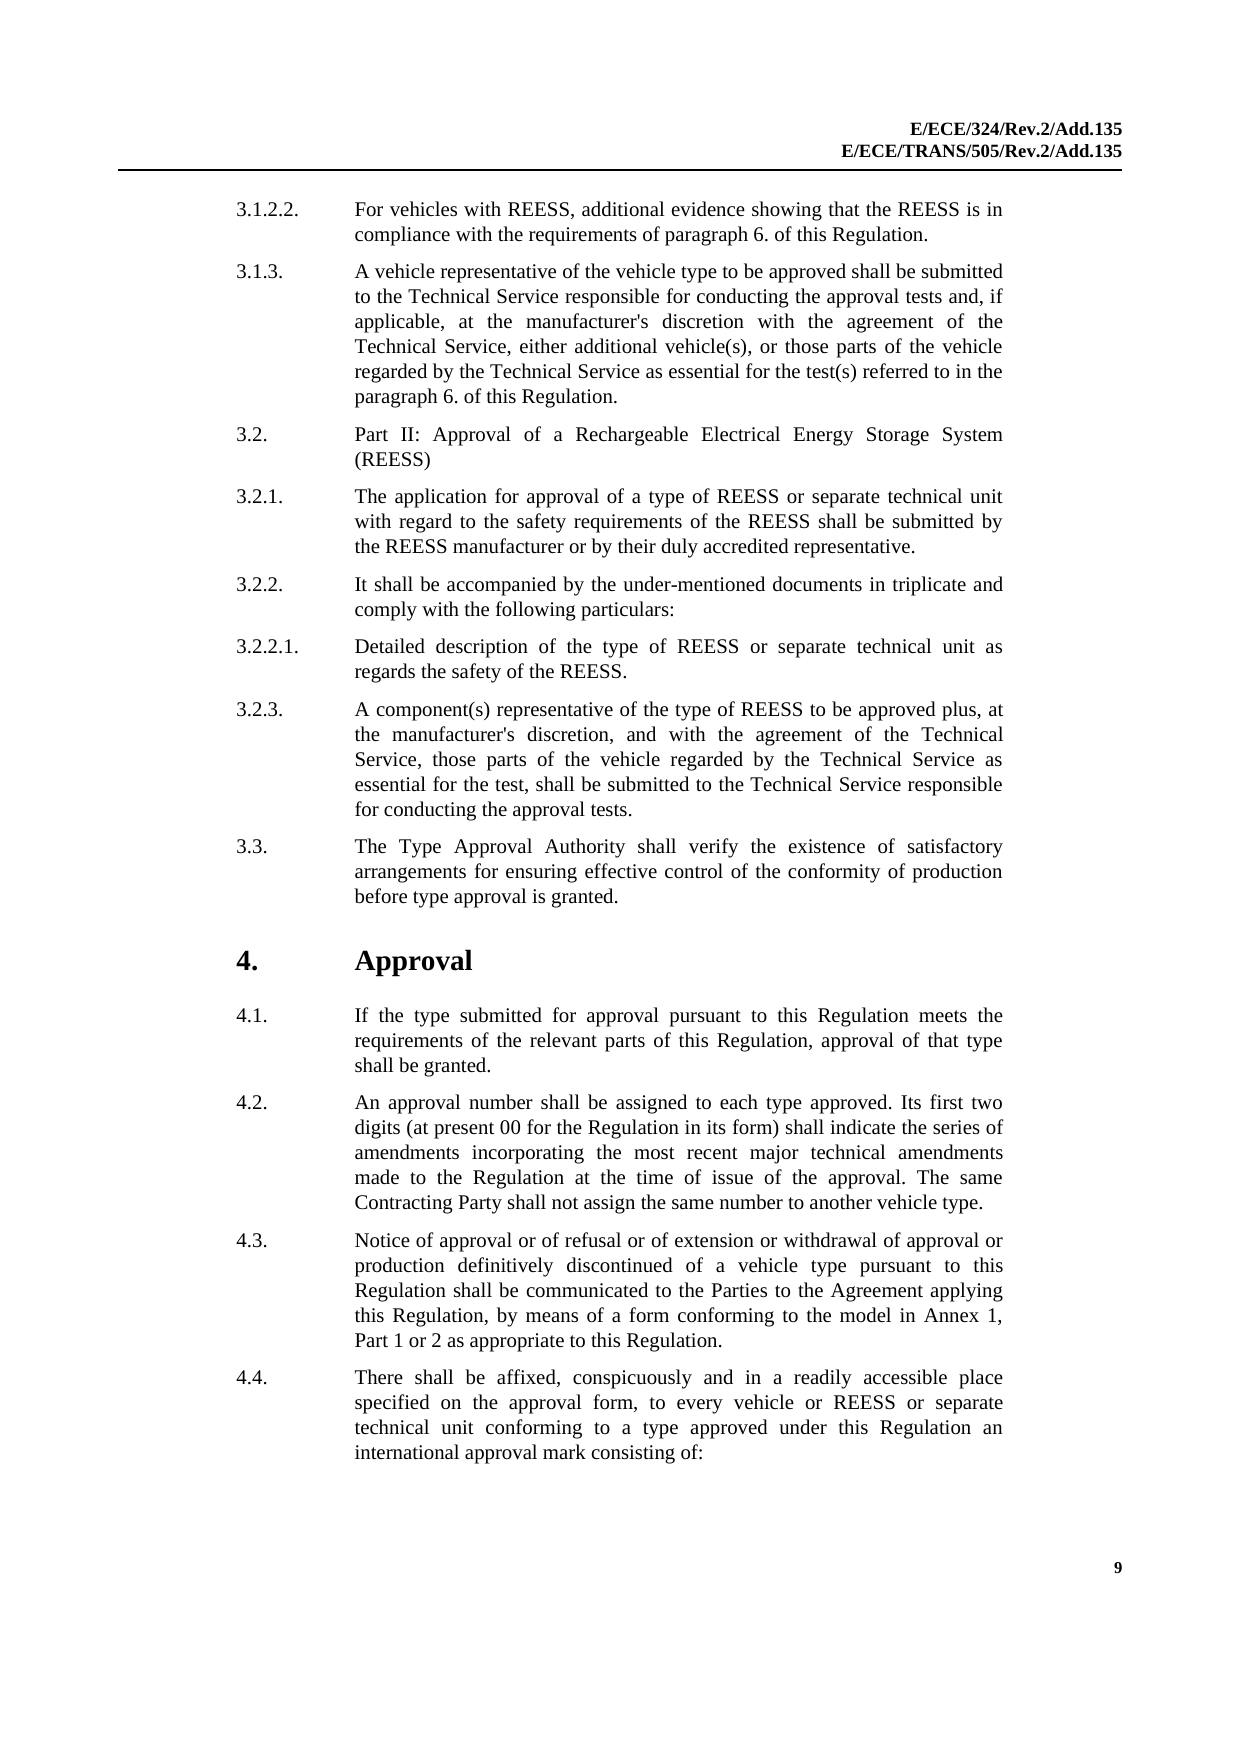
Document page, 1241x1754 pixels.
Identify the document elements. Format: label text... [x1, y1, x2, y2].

text 3.2.2.1. Detailed description of the type of REESS or separate technical unit as regards the safety of the REESS. [236, 633, 1004, 683]
text 3.1.3. A vehicle representative of the vehicle type to be approved shall be submitted to the Technical Service responsible for conducting the approval tests and, if applicable, at the manufacturer's discretion with the agreement of the Technical Service, either additional vehicle(s), or those parts of the vehicle regarded by the Technical Service as essential for the test(s) referred to in the paragraph 6. of this Regulation. [236, 258, 1004, 408]
text 3.2.2. It shall be accompanied by the under-mentioned documents in triplicate and comply with the following particulars: [236, 571, 1004, 621]
text 3.2. Part II: Approval of a Rechargeable Electrical Energy Storage System (REESS) [236, 421, 1004, 471]
text 4.4. There shall be affixed, conspicuously and in a readily accessible place specified on the approval form, to every vehicle or REESS or separate technical unit conforming to a type approved under this Regulation an international approval mark consisting of: [236, 1364, 1004, 1464]
text 3.1.2.2. For vehicles with REESS, additional evidence showing that the REESS is in compliance with the requirements of paragraph 6. of this Regulation. [236, 196, 1004, 246]
text 4.3. Notice of approval or of refusal or of extension or withdrawal of approval or production definitively discontinued of a vehicle type pursuant to this Regulation shall be communicated to the Parties to the Agreement applying this Regulation, by means of a form conforming to the model in Annex 1, Part 1 or 2 as appropriate to this Regulation. [236, 1227, 1004, 1352]
text 3.3. The Type Approval Authority shall verify the existence of satisfactory arrangements for ensuring effective control of the conformity of production before type approval is granted. [236, 833, 1004, 908]
text 4.1. If the type submitted for approval pursuant to this Regulation meets the requirements of the relevant parts of this Regulation, approval of that type shall be granted. [236, 1002, 1004, 1077]
text 3.2.1. The application for approval of a type of REESS or separate technical unit with regard to the safety requirements of the REESS shall be submitted by the REESS manufacturer or by their duly accredited representative. [236, 483, 1004, 558]
text 3.2.3. A component(s) representative of the type of REESS to be approved plus, at the manufacturer's discretion, and with the agreement of the Technical Service, those parts of the vehicle regarded by the Technical Service as essential for the test, shall be submitted to the Technical Service responsible for conducting the approval tests. [236, 696, 1004, 821]
text 4.2. An approval number shall be assigned to each type approved. Its first two digits (at present 00 for the Regulation in its form) shall indicate the series of amendments incorporating the most recent major technical amendments made to the Regulation at the time of issue of the approval. The same Contracting Party shall not assign the same number to another vehicle type. [236, 1089, 1004, 1214]
text 4. Approval [118, 946, 1004, 977]
